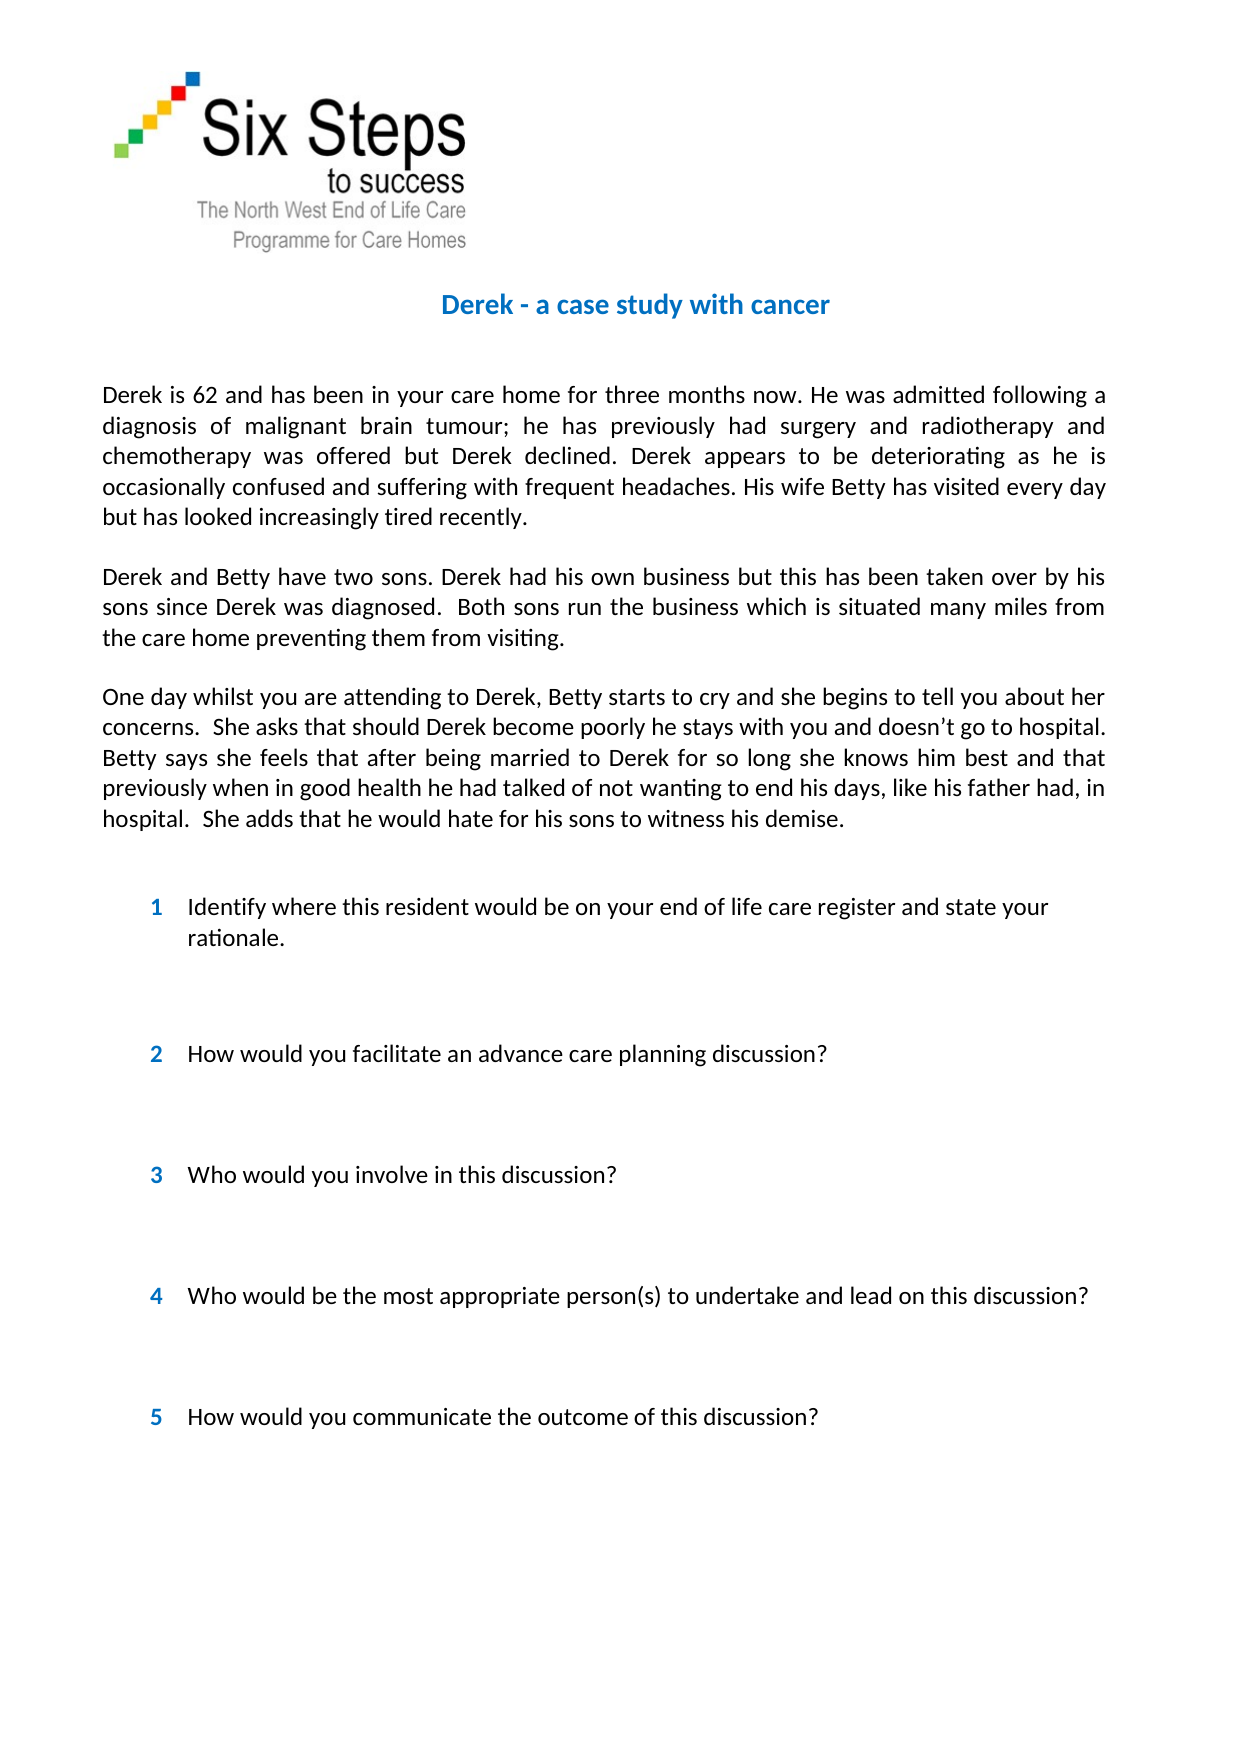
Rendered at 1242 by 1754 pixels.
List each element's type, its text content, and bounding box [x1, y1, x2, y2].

text 5 How would you communicate the outcome of this discussion? [150, 1402, 1109, 1432]
text One day whilst you are attending to Derek, Betty starts to cry and she begins to tell you about her concerns. She asks that should Derek become poorly he stays with you and doesn’t go to hospital. Betty says she feels that after being married to Derek for so long she knows him best and that previously when in good health he had talked of not wanting to end his days, like his father had, in hospital. She adds that he would hate for his sons to witness his demise. [102, 681, 1106, 834]
text 2 How would you facilitate an advance care planning discussion? [150, 1038, 1109, 1069]
picture [112, 71, 468, 254]
text 1 Identify where this resident would be on your end of life care register and state your rationale. [150, 891, 1084, 952]
text Derek is 62 and has been in your care home for three months now. He was admitted following a diagnosis of malignant brain tumour; he has previously had surgery and radiotherapy and chemotherapy was offered but Derek declined. Derek appears to be deteriorating as he is occasionally confused and suffering with frequent headaches. His wife Betty has visited every day but has looked increasingly tired recently. [102, 379, 1106, 532]
text Derek and Betty have two sons. Derek had his own business but this has been taken over by his sons since Derek was diagnosed. Both sons run the business which is situated many miles from the care home preventing them from visiting. [102, 561, 1106, 652]
text 3 Who would you involve in this discussion? [150, 1159, 1109, 1190]
text 4 Who would be the most appropriate person(s) to undertake and lead on this discussion? [150, 1281, 1106, 1311]
text Derek - a case study with cancer [441, 286, 1109, 322]
